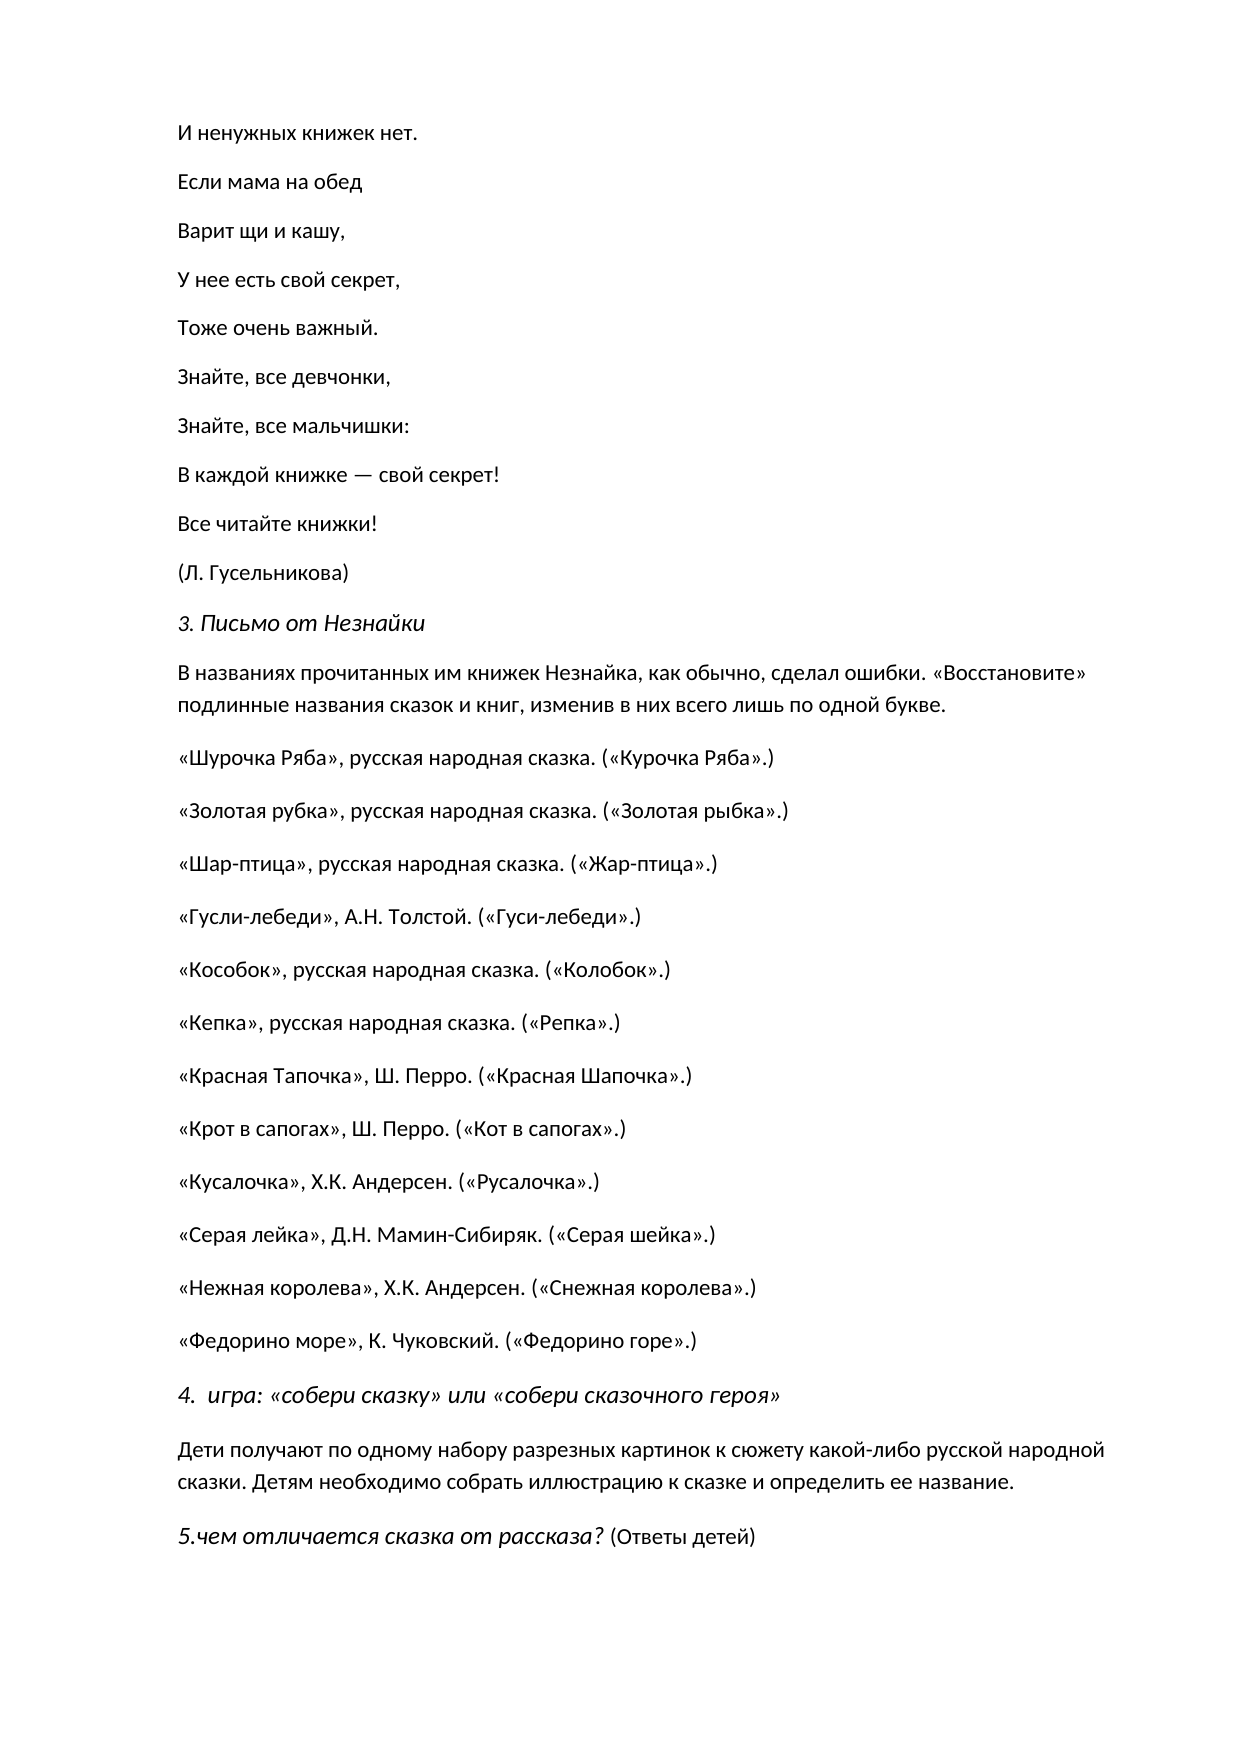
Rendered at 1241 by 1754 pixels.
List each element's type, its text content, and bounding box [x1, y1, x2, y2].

text Дети получают по одному набору разрезных картинок к сюжету какой-либо русской народной сказки. Детям необходимо собрать иллюстрацию к сказке и определить ее название. [177, 1435, 1152, 1496]
text «Серая лейка», Д.Н. Мамин-Сибиряк. («Серая шейка».) [177, 1220, 1152, 1248]
text Варит щи и кашу, [177, 216, 1152, 244]
text Знайте, все девчонки, [177, 362, 1152, 390]
text «Кособок», русская народная сказка. («Колобок».) [177, 955, 1152, 983]
text Тоже очень важный. [177, 313, 1152, 342]
text «Крот в сапогах», Ш. Перро. («Кот в сапогах».) [177, 1114, 1152, 1142]
text В каждой книжке — свой секрет! [177, 460, 1152, 488]
text (Л. Гусельникова) [177, 558, 1152, 586]
text «Красная Тапочка», Ш. Перро. («Красная Шапочка».) [177, 1061, 1152, 1089]
text Все читайте книжки! [177, 509, 1152, 537]
text И ненужных книжек нет. [177, 118, 1152, 146]
text 4. игра: «собери сказку» или «собери сказочного героя» [177, 1379, 1152, 1410]
text «Шурочка Ряба», русская народная сказка. («Курочка Ряба».) [177, 743, 1152, 771]
text Знайте, все мальчишки: [177, 411, 1152, 439]
text 5.чем отличается сказка от рассказа? (Ответы детей) [177, 1521, 1152, 1551]
text Если мама на обед [177, 167, 1152, 195]
text В названиях прочитанных им книжек Незнайка, как обычно, сделал ошибки. «Восстановите» подлинные названия сказок и книг, изменив в них всего лишь по одной букве. [177, 658, 1152, 718]
text «Гусли-лебеди», А.Н. Толстой. («Гуси-лебеди».) [177, 902, 1152, 930]
text 3. Письмо от Незнайки [177, 607, 1152, 637]
text «Золотая рубка», русская народная сказка. («Золотая рыбка».) [177, 796, 1152, 824]
text «Федорино море», К. Чуковский. («Федорино горе».) [177, 1326, 1152, 1354]
text У нее есть свой секрет, [177, 265, 1152, 293]
text «Кусалочка», Х.К. Андерсен. («Русалочка».) [177, 1167, 1152, 1195]
text «Шар-птица», русская народная сказка. («Жар-птица».) [177, 849, 1152, 877]
text «Кепка», русская народная сказка. («Репка».) [177, 1008, 1152, 1036]
text «Нежная королева», Х.К. Андерсен. («Снежная королева».) [177, 1273, 1152, 1301]
